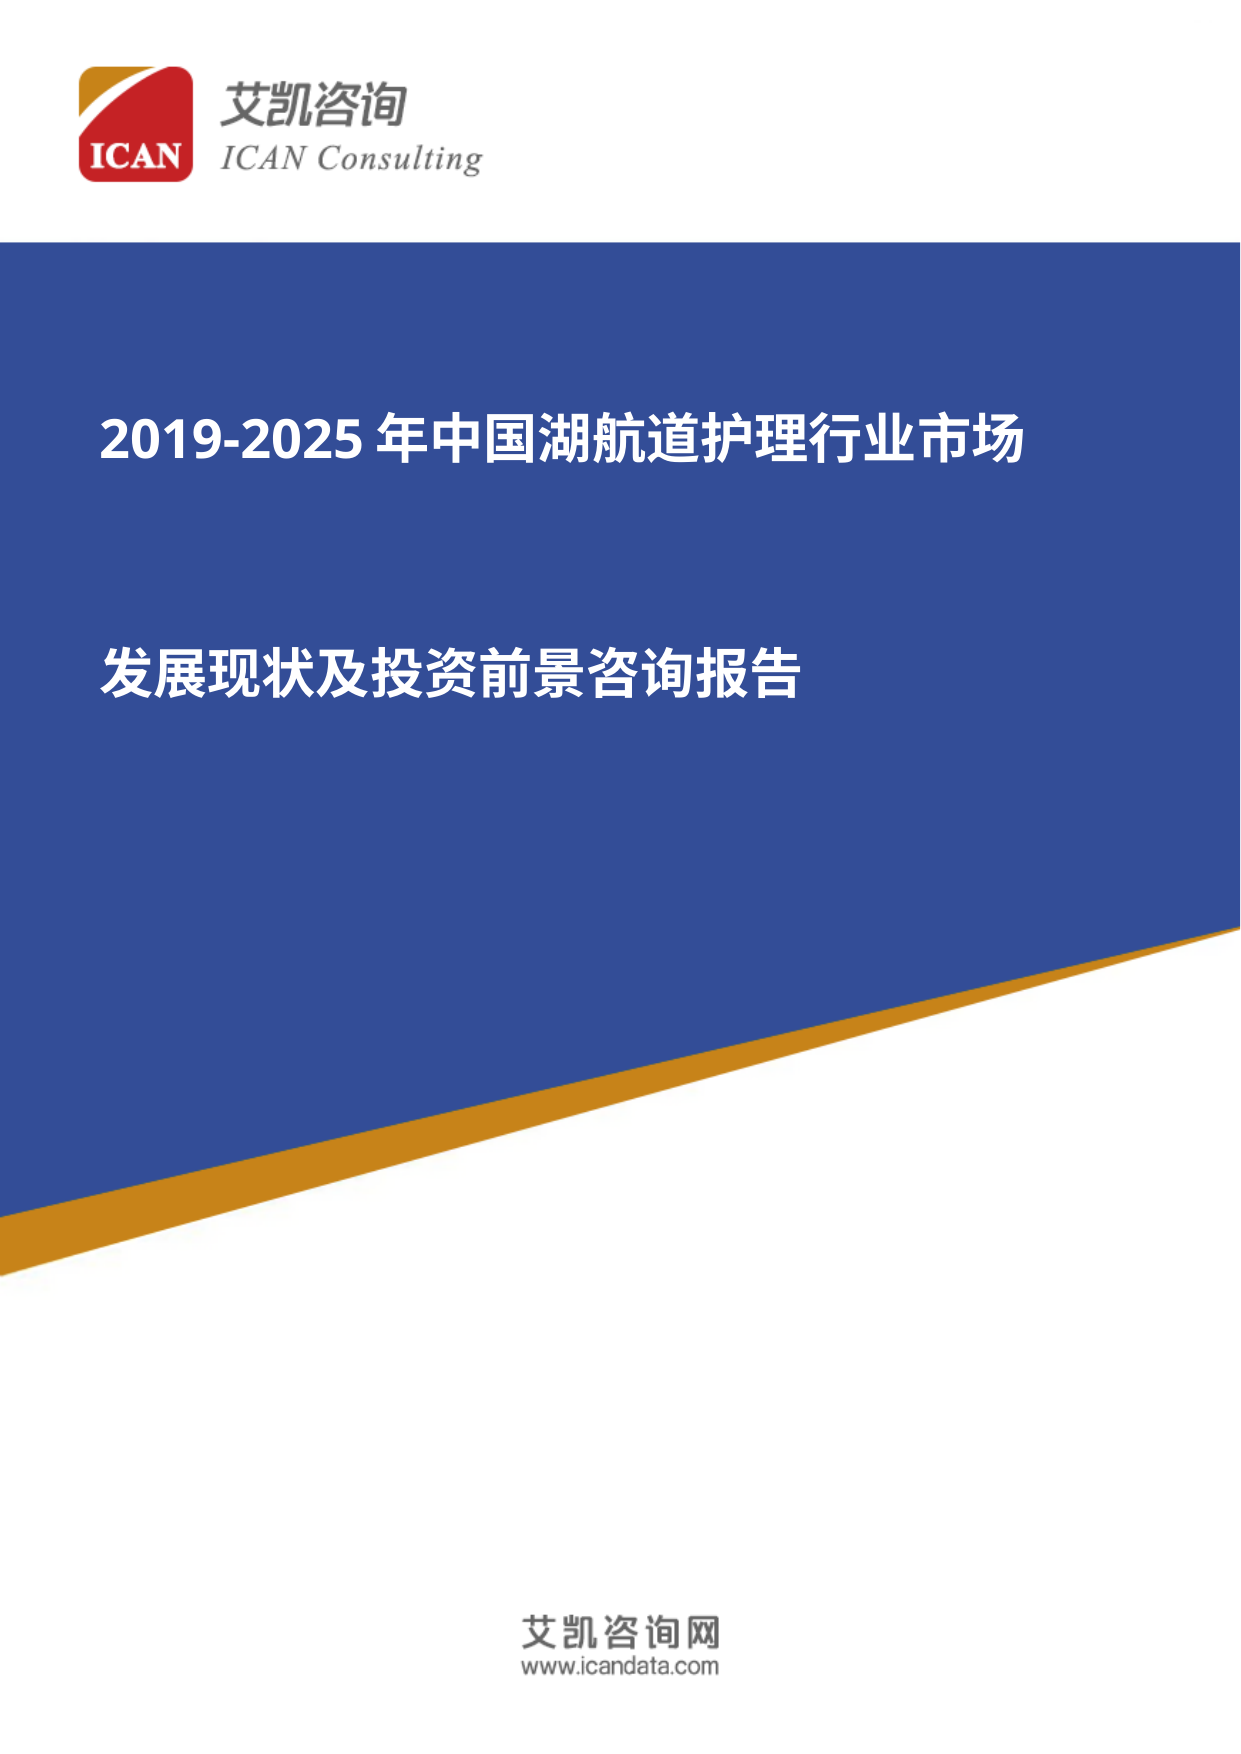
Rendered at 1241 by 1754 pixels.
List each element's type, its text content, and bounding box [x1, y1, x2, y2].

subtitle 2019-2025年中国湖航道护理行业市场发展现状及投资前景咨询报告 [99, 386, 1053, 718]
picture [0, 5, 1241, 1754]
